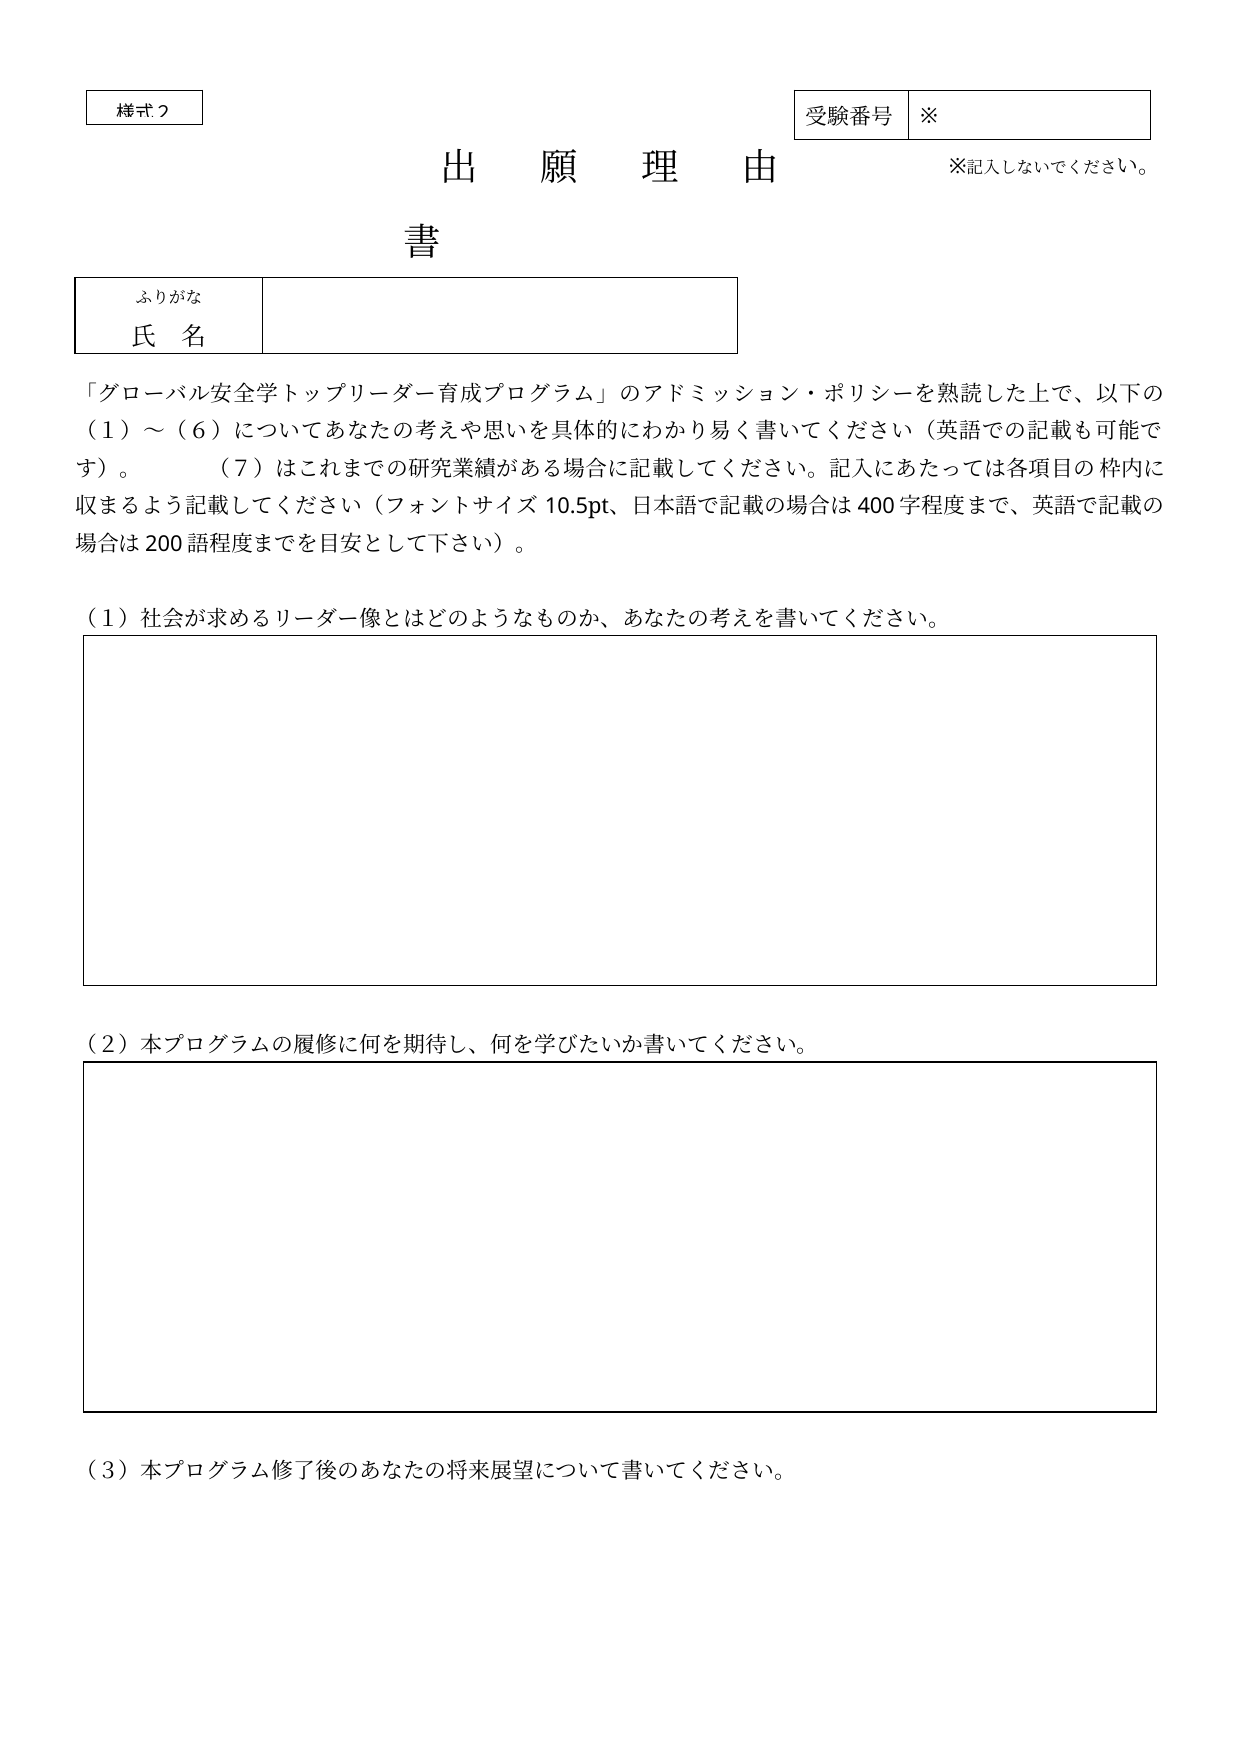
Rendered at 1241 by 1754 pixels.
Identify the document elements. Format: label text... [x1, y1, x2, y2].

table_header ※ [909, 91, 1150, 138]
table_header 受験番号 [795, 91, 908, 138]
text （２）本プログラムの履修に何を期待し、何を学びたいか書いてください。 [75, 1024, 1165, 1061]
text 「グローバル安全学トップリーダー育成プログラム」のアドミッション・ポリシーを熟読した上で、以下の（１）～（６）についてあなたの考えや思いを具体的にわかり易く書いてください（英語での記載も可能です）。 （７）はこれまでの研究業績がある場合に記載してください。記入にあたっては各項目の枠内に収まるよう記載してください（フォントサイズ10.5pt、日本語で記載の場合は400字程度まで、英語で記載の場合は200語程度までを目安として下さい）。 [75, 373, 1165, 560]
table_header [84, 636, 1156, 985]
table_header [263, 278, 737, 353]
text 出 願 理 由 書 [403, 127, 1165, 277]
text （３）本プログラム修了後のあなたの将来展望について書いてください。 [75, 1450, 1165, 1487]
table_header ふりがな 氏 名 [76, 278, 262, 353]
table_header [84, 1063, 1156, 1411]
text （１）社会が求めるリーダー像とはどのようなものか、あなたの考えを書いてください。 [75, 598, 1165, 635]
